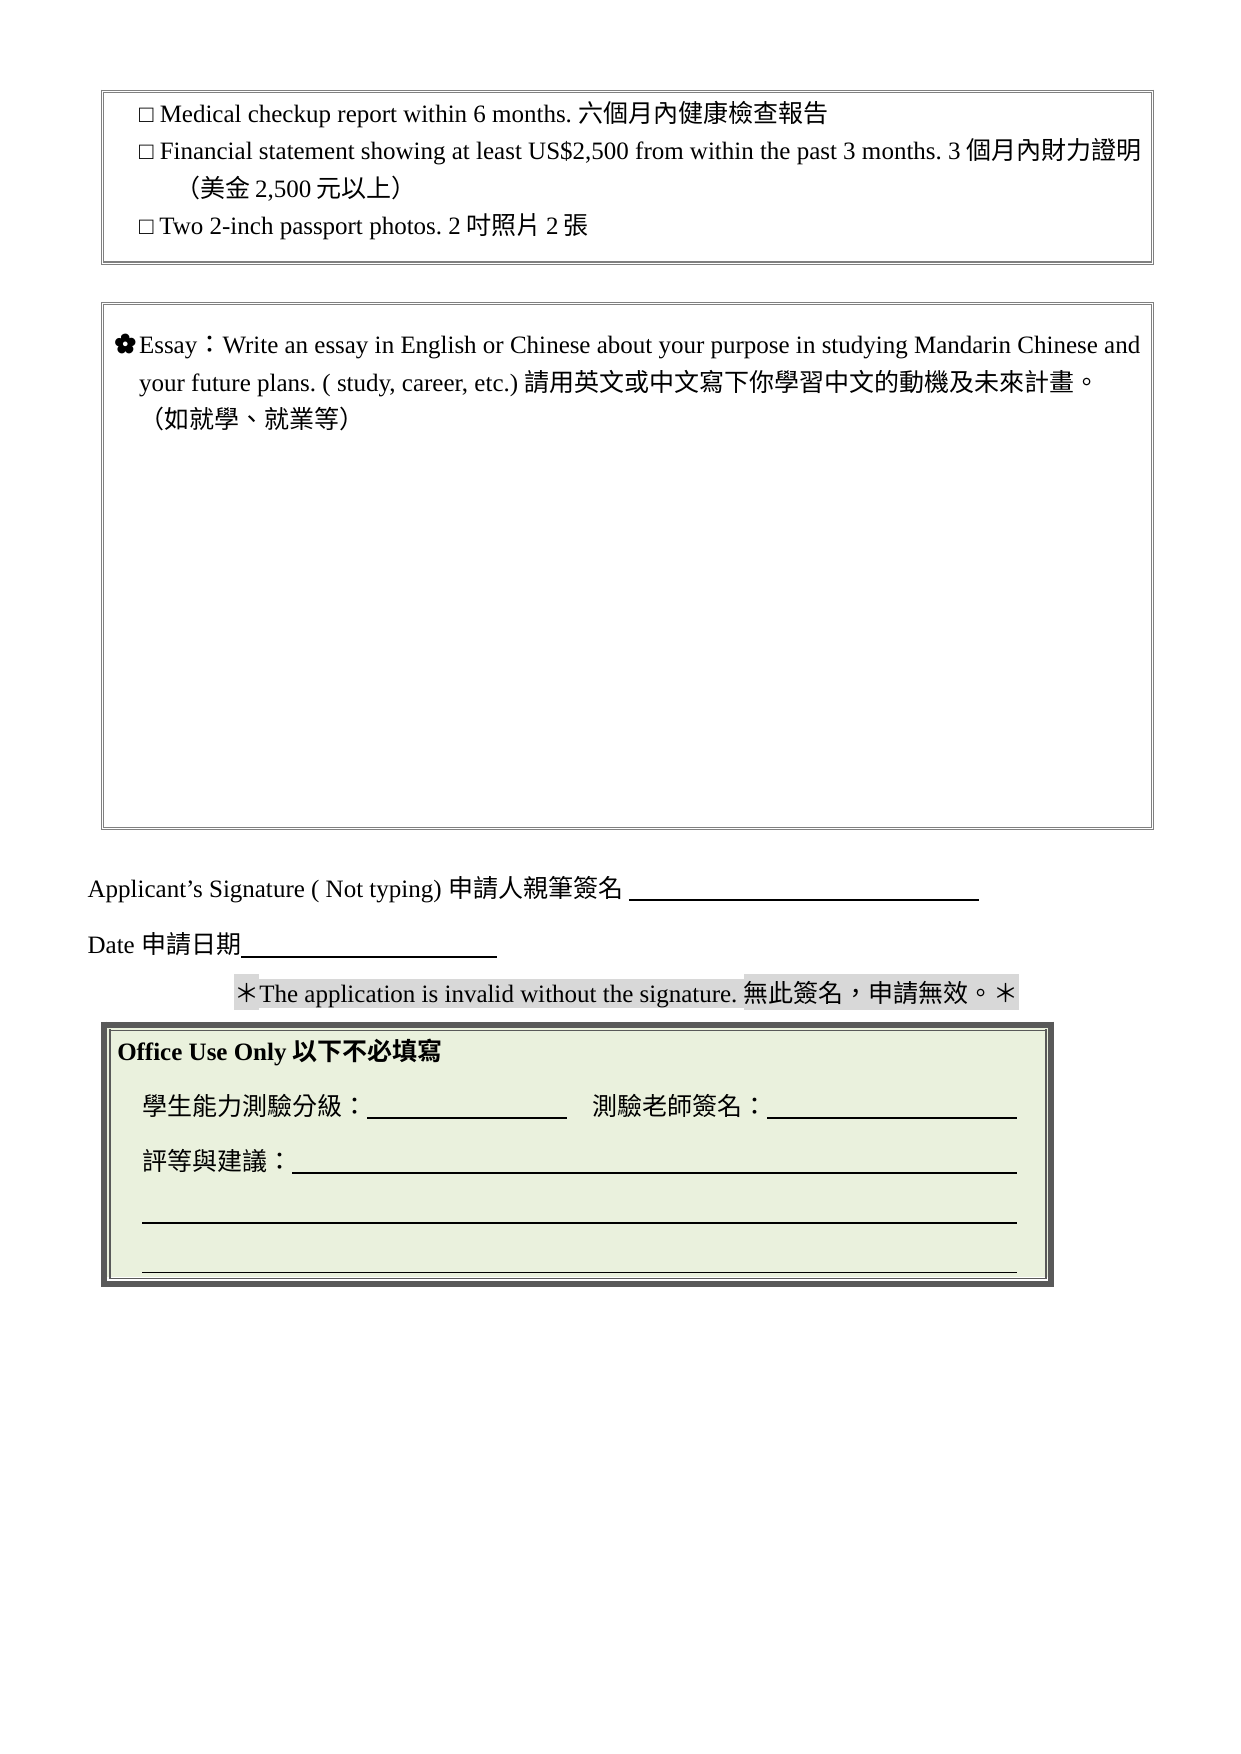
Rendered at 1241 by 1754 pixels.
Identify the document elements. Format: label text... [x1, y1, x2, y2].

text Applicant’s Signature ( Not typing) 申請人親筆簽名 [75, 868, 1165, 905]
table_header Essay：Write an essay in English or Chinese about your purpose in studying Mandarin Chinese and your future plans. ( study, career, etc.) 請用英文或中文寫下你學習中文的動機及未來計畫。（如就學、就業等） [104, 305, 1151, 827]
table_header Office Use Only 以下不必填寫 學生能力測驗分級： 測驗老師簽名： 評等與建議： [111, 1031, 1045, 1277]
text Date 申請日期 [75, 924, 1165, 962]
text ＊The application is invalid without the signature. 無此簽名，申請無效。＊ [75, 973, 1165, 1010]
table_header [104, 93, 1151, 261]
